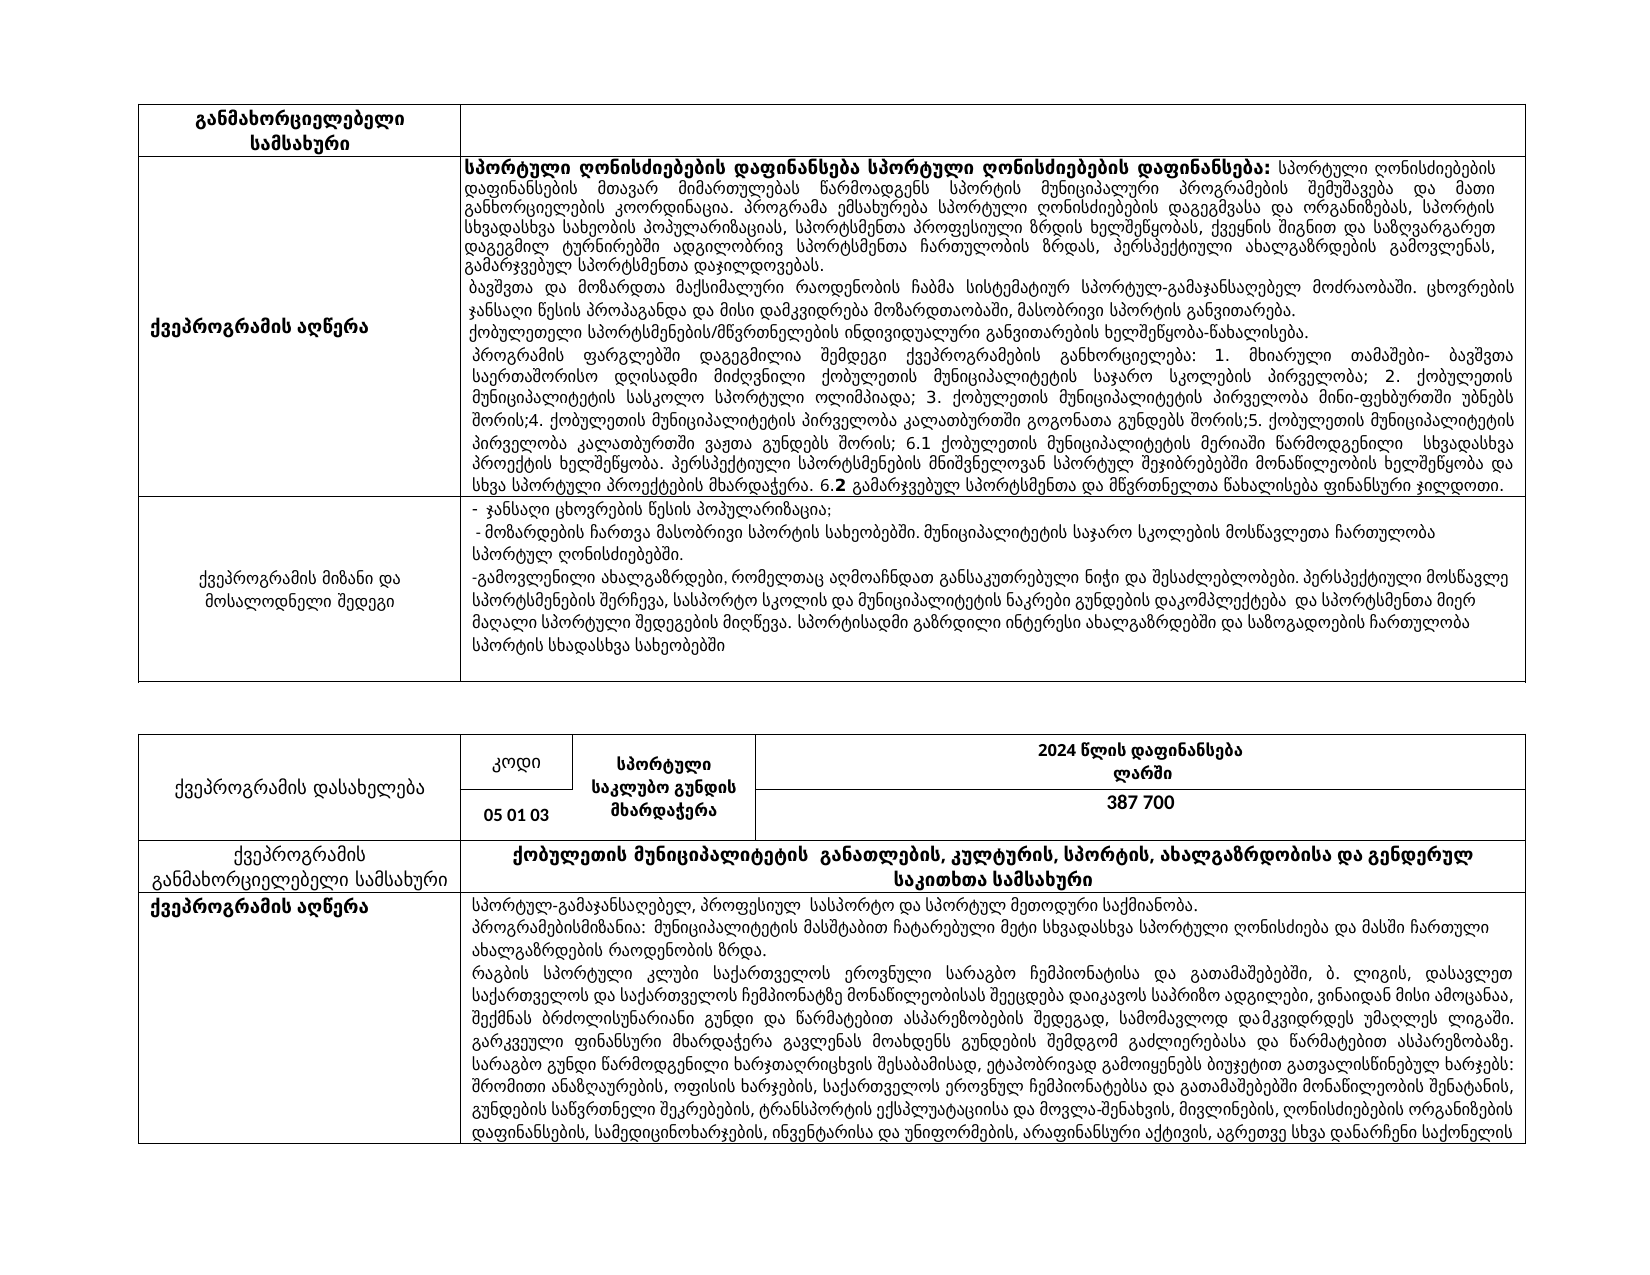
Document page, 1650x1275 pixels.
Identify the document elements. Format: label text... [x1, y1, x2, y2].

table_header 2024 წლის დაფინანსება ლარში [756, 735, 1525, 788]
table_cell ქვეპროგრამის განმახორციელებელი სამსახური [139, 841, 460, 892]
table_cell ქვეპროგრამის აღწერა [139, 893, 460, 1143]
table_cell ქვეპროგრამის აღწერა [139, 157, 460, 496]
table_header სპორტული საკლუბო გუნდის მხარდაჭერა [572, 735, 755, 839]
table_cell - ჯანსაღი ცხოვრების წესის პოპულარიზაცია; - მოზარდების ჩართვა მასობრივი სპორტის სახეობებში. მუნიციპალიტეტის საჯარო სკოლების მოსწავლეთა ჩართულობა სპორტულ ღონისძიებებში. -გამოვლენილი ახალგაზრდები, რომელთაც აღმოაჩნდათ განსაკუთრებული ნიჭი და შესაძლებლობები. პერსპექტიული მოსწავლე სპორტსმენების შერჩევა, სასპორტო სკოლის და მუნიციპალიტეტის ნაკრები გუნდების დაკომპლექტება და სპორტსმენთა მიერ მაღალი სპორტული შედეგების მიღწევა. სპორტისადმი გაზრდილი ინტერესი ახალგაზრდებში და საზოგადოების ჩართულობა სპორტის სხადასხვა სახეობებში [461, 497, 1525, 681]
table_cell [461, 893, 1525, 1143]
table_header ქვეპროგრამის დასახელება [139, 735, 460, 839]
table_cell ქობულეთის მუნიციპალიტეტის განათლების, კულტურის, სპორტის, ახალგაზრდობისა და გენდერულ საკითხთა სამსახური [461, 841, 1525, 892]
table_cell ქვეპროგრამის მიზანი და მოსალოდნელი შედეგი [139, 497, 460, 681]
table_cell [139, 105, 460, 156]
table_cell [461, 105, 1525, 156]
table_cell სპორტული ღონისძიებების დაფინანსება სპორტული ღონისძიებების დაფინანსება: სპორტული ღონისძიებების დაფინანსების მთავარ მიმართულებას წარმოადგენს სპორტის მუნიციპალური პროგრამების შემუშავება და მათი განხორციელების კოორდინაცია. პროგრამა ემსახურება სპორტული ღონისძიებების დაგეგმვასა და ორგანიზებას, სპორტის სხვადასხვა სახეობის პოპულარიზაციას, სპორტსმენთა პროფესიული ზრდის ხელშეწყობას, ქვეყნის შიგნით და საზღვარგარეთ დაგეგმილ ტურნირებში ადგილობრივ სპორტსმენთა ჩართულობის ზრდას, პერსპექტიული ახალგაზრდების გამოვლენას, გამარჯვებულ სპორტსმენთა დაჯილდოვებას. ბავშვთა და მოზარდთა მაქსიმალური რაოდენობის ჩაბმა სისტემატიურ სპორტულ-გამაჯანსაღებელ მოძრაობაში. ცხოვრების ჯანსაღი წესის პროპაგანდა და მისი დამკვიდრება მოზარდთაობაში, მასობრივი სპორტის განვითარება. ქობულეთელი სპორტსმენების/მწვრთნელების ინდივიდუალური განვითარების ხელშეწყობა-წახალისება. პროგრამის ფარგლებში დაგეგმილია შემდეგი ქვეპროგრამების განხორციელება: 1. მხიარული თამაშები- ბავშვთა საერთაშორისო დღისადმი მიძღვნილი ქობულეთის მუნიციპალიტეტის საჯარო სკოლების პირველობა; 2. ქობულეთის მუნიციპალიტეტის სასკოლო სპორტული ოლიმპიადა; 3. ქობულეთის მუნიციპალიტეტის პირველობა მინი-ფეხბურთში უბნებს შორის;4. ქობულეთის მუნიციპალიტეტის პირველობა კალათბურთში გოგონათა გუნდებს შორის;5. ქობულეთის მუნიციპალიტეტის პირველობა კალათბურთში ვაჟთა გუნდებს შორის; 6.1 ქობულეთის მუნიციპალიტეტის მერიაში წარმოდგენილი სხვადასხვა პროექტის ხელშეწყობა. პერსპექტიული სპორტსმენების მნიშვნელოვან სპორტულ შეჯიბრებებში მონაწილეობის ხელშეწყობა და სხვა სპორტული პროექტების მხარდაჭერა. 6.2 გამარჯვებულ სპორტსმენთა და მწვრთნელთა წახალისება ფინანსური ჯილდოთი. [461, 157, 1525, 496]
table_cell 387 700 [756, 790, 1525, 839]
table_cell 05 01 03 [461, 790, 572, 839]
table_header კოდი [461, 735, 572, 788]
